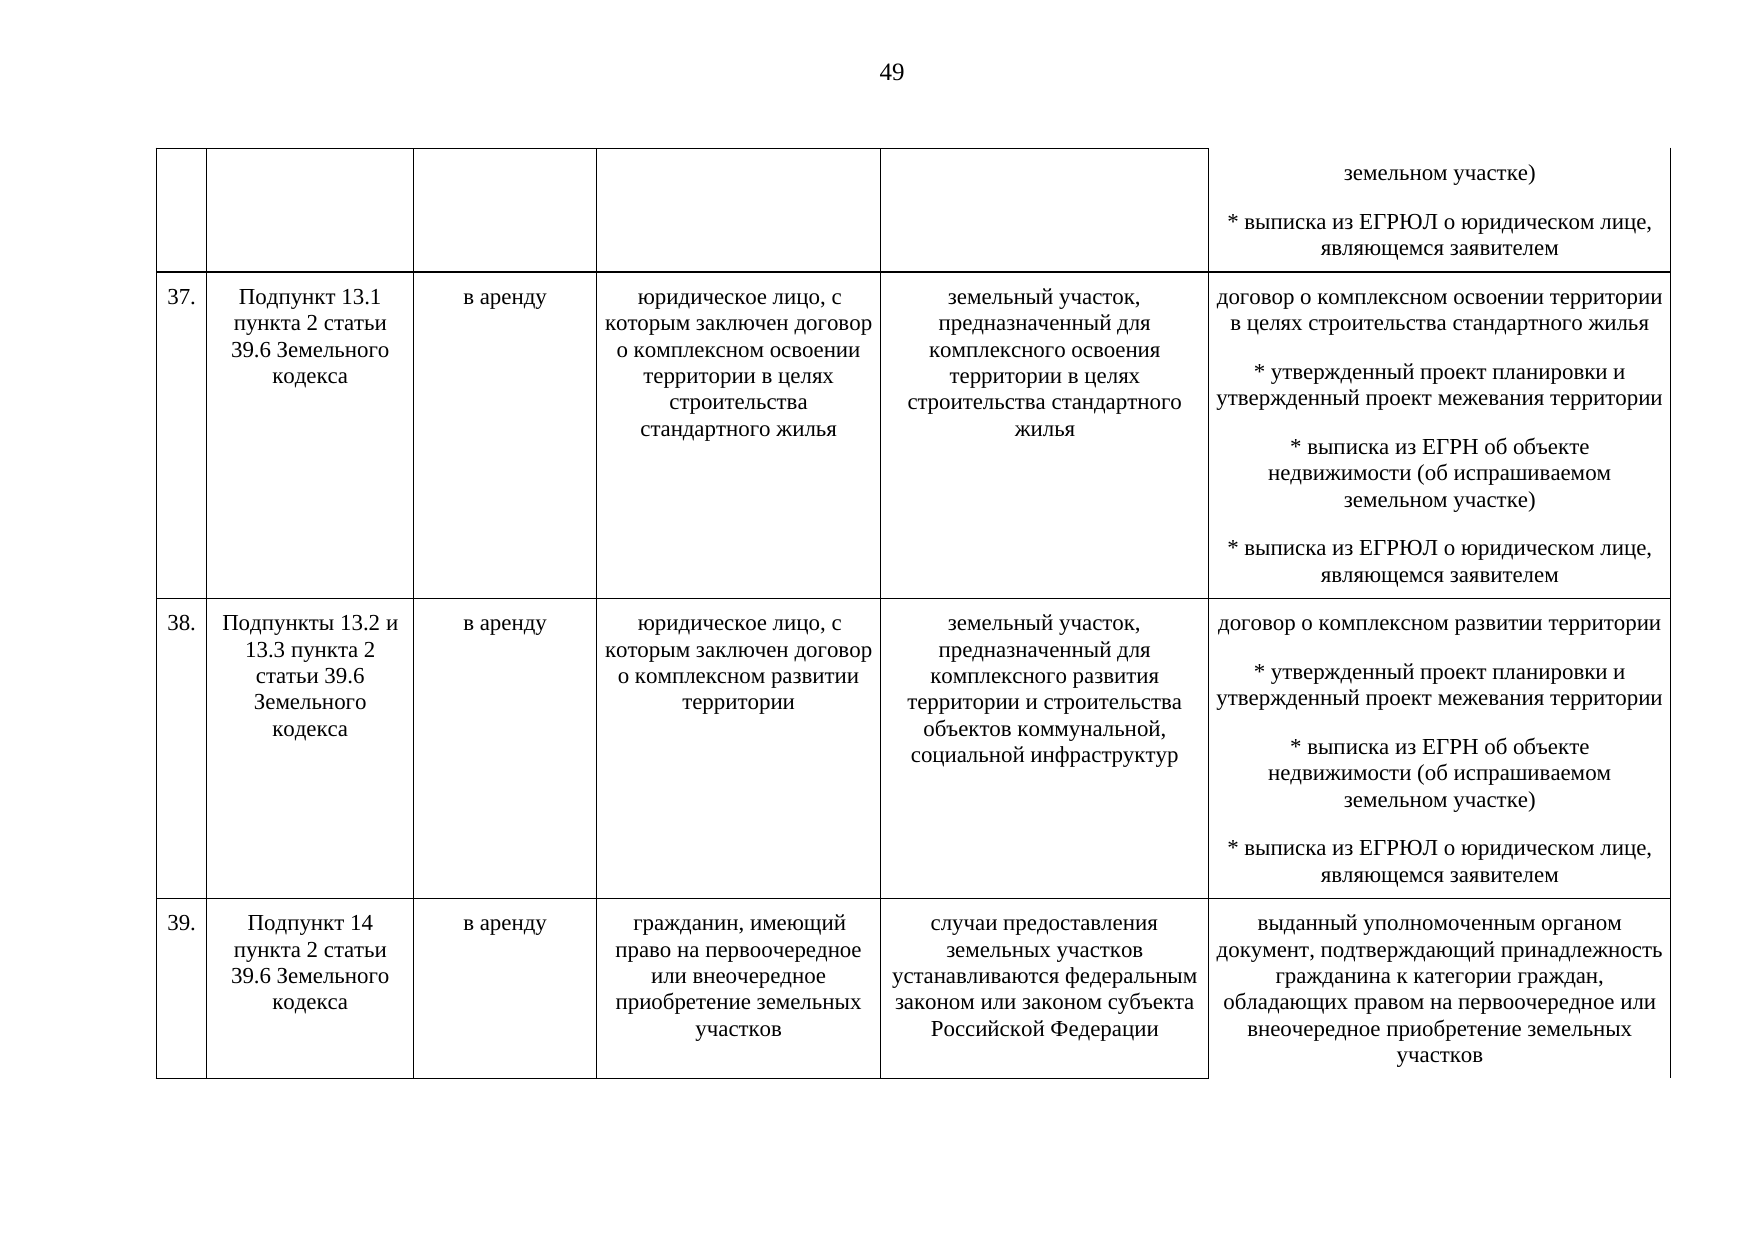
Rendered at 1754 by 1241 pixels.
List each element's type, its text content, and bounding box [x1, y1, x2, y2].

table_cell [207, 273, 413, 598]
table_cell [1209, 148, 1670, 196]
table_cell договор о комплексном освоении территории в целях строительства стандартного жилья [1209, 273, 1670, 346]
table_cell 38. [157, 599, 206, 898]
table_cell в аренду [414, 899, 596, 1078]
table_cell 37. [157, 273, 206, 598]
table_cell юридическое лицо, с которым заключен договор о комплексном освоении территории в целях строительства стандартного жилья [597, 273, 880, 598]
table_cell договор о комплексном развитии территории [1209, 599, 1670, 646]
table_cell 39. [157, 899, 206, 1078]
table_cell * утвержденный проект планировки и утвержденный проект межевания территории [1209, 346, 1670, 421]
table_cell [207, 899, 413, 1078]
table_cell * выписка из ЕГРН об объекте недвижимости (об испрашиваемом земельном участке) [1209, 721, 1670, 823]
table_cell земельный участок, предназначенный для комплексного развития территории и строительства объектов коммунальной, социальной инфраструктур [881, 599, 1208, 898]
table_cell * выписка из ЕГРН об объекте недвижимости (об испрашиваемом земельном участке) [1209, 421, 1670, 523]
table_cell в аренду [414, 599, 596, 898]
table_cell в аренду [414, 273, 596, 598]
table_cell * выписка из ЕГРЮЛ о юридическом лице, являющемся заявителем [1209, 196, 1670, 271]
table_cell выданный уполномоченным органом документ, подтверждающий принадлежность гражданина к категории граждан, обладающих правом на первоочередное или внеочередное приобретение земельных участков [1209, 899, 1670, 1078]
table_cell * утвержденный проект планировки и утвержденный проект межевания территории [1209, 646, 1670, 721]
table_cell * выписка из ЕГРЮЛ о юридическом лице, являющемся заявителем [1209, 523, 1670, 598]
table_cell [597, 899, 880, 1078]
table_cell Подпункты 13.2 и 13.3 пункта 2 статьи 39.6 Земельного кодекса [207, 599, 413, 898]
table_cell * выписка из ЕГРЮЛ о юридическом лице, являющемся заявителем [1209, 823, 1670, 898]
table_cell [881, 899, 1208, 1078]
table_cell земельный участок, предназначенный для комплексного освоения территории в целях строительства стандартного жилья [881, 273, 1208, 598]
table_cell юридическое лицо, с которым заключен договор о комплексном развитии территории [597, 599, 880, 898]
